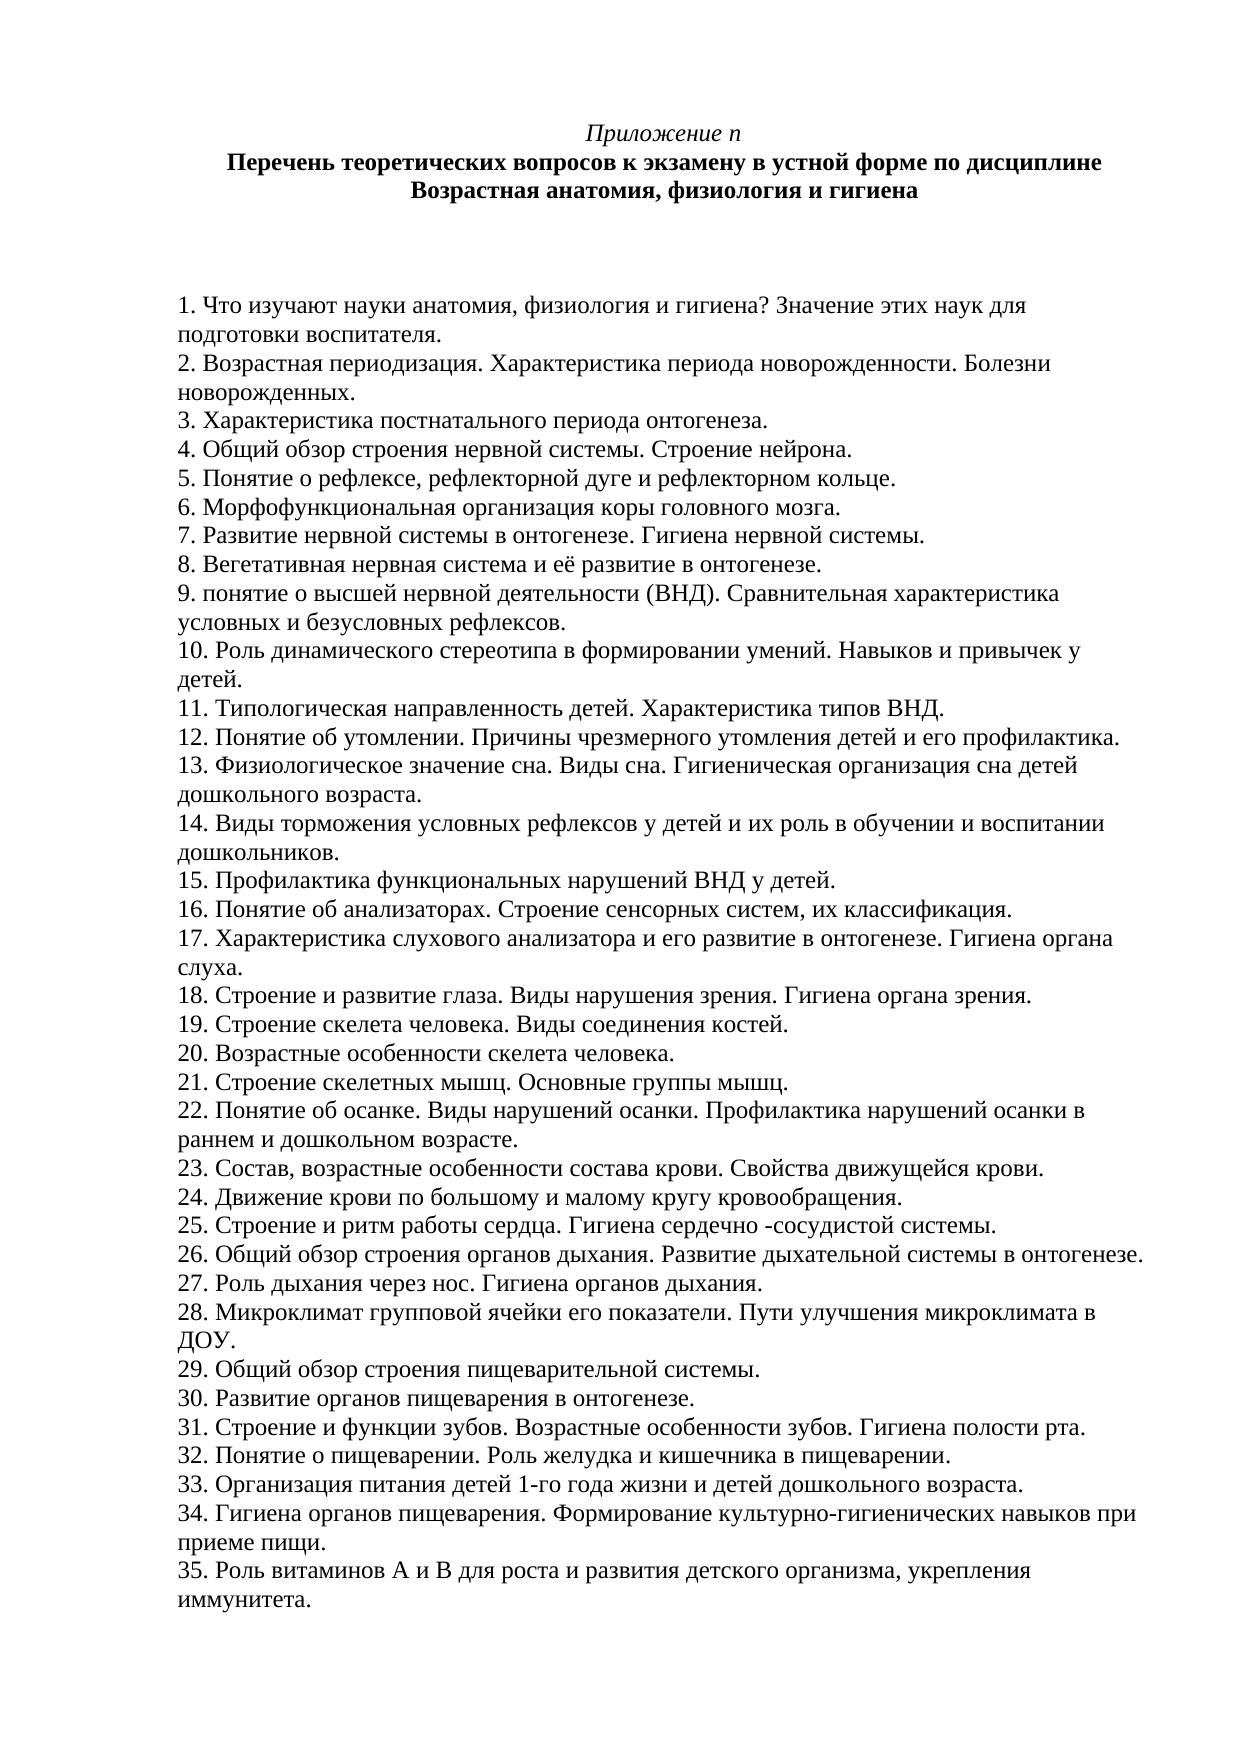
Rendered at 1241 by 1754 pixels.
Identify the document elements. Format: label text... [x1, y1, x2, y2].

text 21. Строение скелетных мышц. Основные группы мышц. [177, 1067, 1152, 1096]
text 35. Роль витаминов А и В для роста и развития детского организма, укрепления иммунитета. [177, 1556, 1152, 1613]
text 26. Общий обзор строения органов дыхания. Развитие дыхательной системы в онтогенезе. [177, 1239, 1152, 1268]
text 9. понятие о высшей нервной деятельности (ВНД). Сравнительная характеристика условных и безусловных рефлексов. [177, 578, 1152, 636]
text 18. Строение и развитие глаза. Виды нарушения зрения. Гигиена органа зрения. [177, 981, 1152, 1009]
text 4. Общий обзор строения нервной системы. Строение нейрона. [177, 434, 1152, 463]
text 32. Понятие о пищеварении. Роль желудка и кишечника в пищеварении. [177, 1441, 1152, 1469]
text 12. Понятие об утомлении. Причины чрезмерного утомления детей и его профилактика. [177, 722, 1152, 751]
text 24. Движение крови по большому и малому кругу кровообращения. [177, 1182, 1152, 1211]
text 28. Микроклимат групповой ячейки его показатели. Пути улучшения микроклимата в ДОУ. [177, 1297, 1152, 1354]
text 31. Строение и функции зубов. Возрастные особенности зубов. Гигиена полости рта. [177, 1412, 1152, 1441]
text 29. Общий обзор строения пищеварительной системы. [177, 1354, 1152, 1383]
text Перечень теоретических вопросов к экзамену в устной форме по дисциплине Возрастная анатомия, физиология и гигиена [177, 147, 1152, 204]
text 14. Виды торможения условных рефлексов у детей и их роль в обучении и воспитании дошкольников. [177, 808, 1152, 866]
text 33. Организация питания детей 1-го года жизни и детей дошкольного возраста. [177, 1469, 1152, 1498]
text 6. Морфофункциональная организация коры головного мозга. [177, 492, 1152, 521]
text 19. Строение скелета человека. Виды соединения костей. [177, 1009, 1152, 1038]
text 20. Возрастные особенности скелета человека. [177, 1038, 1152, 1067]
text Приложение n [177, 118, 1152, 147]
text 16. Понятие об анализаторах. Строение сенсорных систем, их классификация. [177, 894, 1152, 923]
text 2. Возрастная периодизация. Характеристика периода новорожденности. Болезни новорожденных. [177, 348, 1152, 406]
text 15. Профилактика функциональных нарушений ВНД у детей. [177, 866, 1152, 894]
text 10. Роль динамического стереотипа в формировании умений. Навыков и привычек у детей. [177, 636, 1152, 693]
text 22. Понятие об осанке. Виды нарушений осанки. Профилактика нарушений осанки в раннем и дошкольном возрасте. [177, 1096, 1152, 1153]
text 17. Характеристика слухового анализатора и его развитие в онтогенезе. Гигиена органа слуха. [177, 923, 1152, 981]
text 8. Вегетативная нервная система и её развитие в онтогенезе. [177, 549, 1152, 578]
text 13. Физиологическое значение сна. Виды сна. Гигиеническая организация сна детей дошкольного возраста. [177, 751, 1152, 808]
text 5. Понятие о рефлексе, рефлекторной дуге и рефлекторном кольце. [177, 463, 1152, 492]
text 3. Характеристика постнатального периода онтогенеза. [177, 406, 1152, 434]
text 25. Строение и ритм работы сердца. Гигиена сердечно -сосудистой системы. [177, 1211, 1152, 1239]
text 11. Типологическая направленность детей. Характеристика типов ВНД. [177, 693, 1152, 722]
text 7. Развитие нервной системы в онтогенезе. Гигиена нервной системы. [177, 521, 1152, 549]
text 23. Состав, возрастные особенности состава крови. Свойства движущейся крови. [177, 1153, 1152, 1182]
text 30. Развитие органов пищеварения в онтогенезе. [177, 1383, 1152, 1412]
text 1. Что изучают науки анатомия, физиология и гигиена? Значение этих наук для подготовки воспитателя. [177, 291, 1152, 348]
text 27. Роль дыхания через нос. Гигиена органов дыхания. [177, 1268, 1152, 1297]
text 34. Гигиена органов пищеварения. Формирование культурно-гигиенических навыков при приеме пищи. [177, 1498, 1152, 1556]
